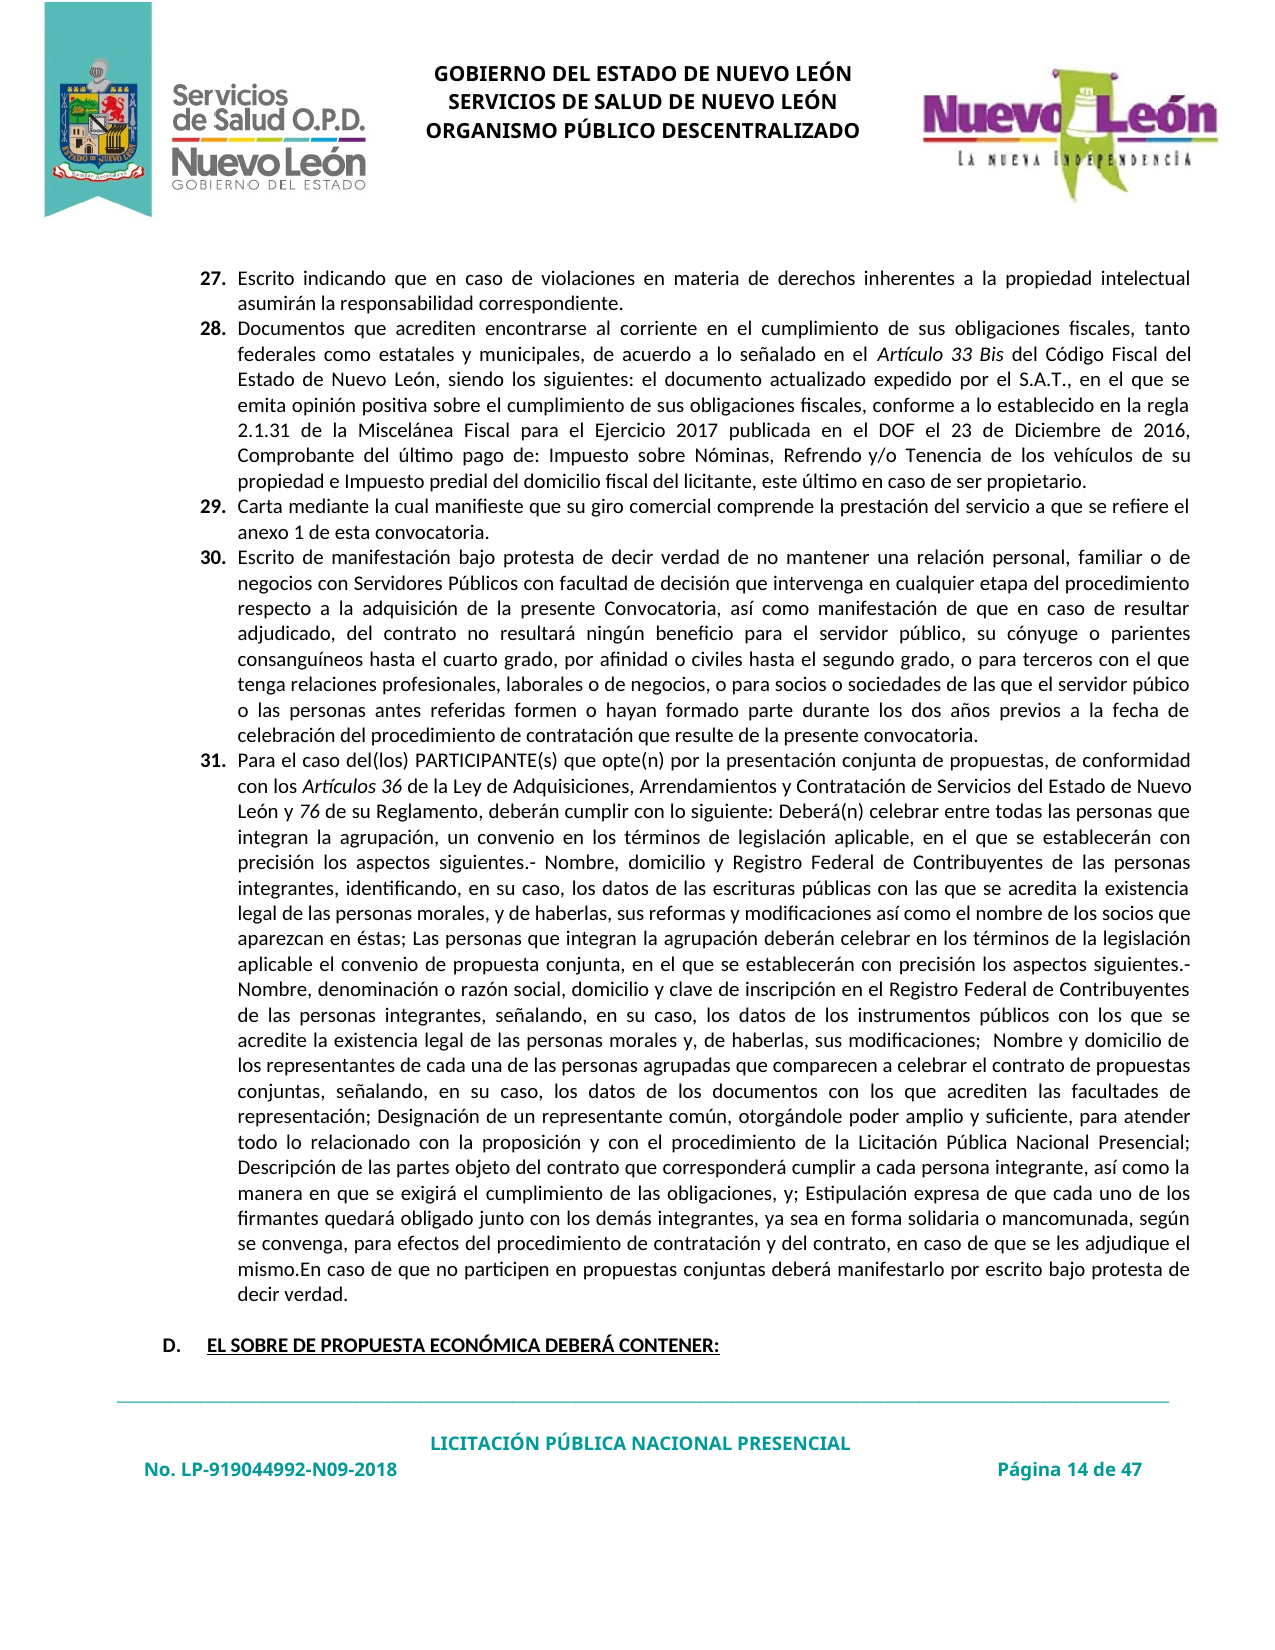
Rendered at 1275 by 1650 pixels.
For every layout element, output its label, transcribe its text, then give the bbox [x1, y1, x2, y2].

list EL SOBRE DE PROPUESTA ECONÓMICA DEBERÁ CONTENER: [162, 1332, 1178, 1358]
list Para el caso del(los) PARTICIPANTE(s) que opte(n) por la presentación conjunta de propuestas, de conformidad con los Artículos 36 de la Ley de Adquisiciones, Arrendamientos y Contratación de Servicios del Estado de Nuevo León y 76 de su Reglamento, deberán cumplir con lo siguiente: Deberá(n) celebrar entre todas las personas que integran la agrupación, un convenio en los términos de legislación aplicable, en el que se establecerán con precisión los aspectos siguientes.- Nombre, domicilio y Registro Federal de Contribuyentes de las personas integrantes, identificando, en su caso, los datos de las escrituras públicas con las que se acredita la existencia legal de las personas morales, y de haberlas, sus reformas y modificaciones así como el nombre de los socios que aparezcan en éstas; Las personas que integran la agrupación deberán celebrar en los términos de la legislación aplicable el convenio de propuesta conjunta, en el que se establecerán con precisión los aspectos siguientes.- Nombre, denominación o razón social, domicilio y clave de inscripción en el Registro Federal de Contribuyentes de las personas integrantes, señalando, en su caso, los datos de los instrumentos públicos con los que se acredite la existencia legal de las personas morales y, de haberlas, sus modificaciones; Nombre y domicilio de los representantes de cada una de las personas agrupadas que comparecen a celebrar el contrato de propuestas conjuntas, señalando, en su caso, los datos de los documentos con los que acrediten las facultades de representación; Designación de un representante común, otorgándole poder amplio y suficiente, para atender todo lo relacionado con la proposición y con el procedimiento de la Licitación Pública Nacional Presencial; Descripción de las partes objeto del contrato que corresponderá cumplir a cada persona integrante, así como la manera en que se exigirá el cumplimiento de las obligaciones, y; Estipulación expresa de que cada uno de los firmantes quedará obligado junto con los demás integrantes, ya sea en forma solidaria o mancomunada, según se convenga, para efectos del procedimiento de contratación y del contrato, en caso de que se les adjudique el mismo.En caso de que no participen en propuestas conjuntas deberá manifestarlo por escrito bajo protesta de decir verdad. [200, 748, 1192, 1307]
list Documentos que acrediten encontrarse al corriente en el cumplimiento de sus obligaciones fiscales, tanto federales como estatales y municipales, de acuerdo a lo señalado en el Artículo 33 Bis del Código Fiscal del Estado de Nuevo León, siendo los siguientes: el documento actualizado expedido por el S.A.T., en el que se emita opinión positiva sobre el cumplimiento de sus obligaciones fiscales, conforme a lo establecido en la regla 2.1.31 de la Miscelánea Fiscal para el Ejercicio 2017 publicada en el DOF el 23 de Diciembre de 2016, Comprobante del último pago de: Impuesto sobre Nóminas, Refrendo y/o Tenencia de los vehículos de su propiedad e Impuesto predial del domicilio fiscal del licitante, este último en caso de ser propietario. [200, 316, 1192, 493]
list Carta mediante la cual manifieste que su giro comercial comprende la prestación del servicio a que se refiere el anexo 1 de esta convocatoria. [200, 493, 1192, 544]
list Escrito de manifestación bajo protesta de decir verdad de no mantener una relación personal, familiar o de negocios con Servidores Públicos con facultad de decisión que intervenga en cualquier etapa del procedimiento respecto a la adquisición de la presente Convocatoria, así como manifestación de que en caso de resultar adjudicado, del contrato no resultará ningún beneficio para el servidor público, su cónyuge o parientes consanguíneos hasta el cuarto grado, por afinidad o civiles hasta el segundo grado, o para terceros con el que tenga relaciones profesionales, laborales o de negocios, o para socios o sociedades de las que el servidor púbico o las personas antes referidas formen o hayan formado parte durante los dos años previos a la fecha de celebración del procedimiento de contratación que resulte de la presente convocatoria. [200, 544, 1192, 748]
picture [15, 2, 1249, 229]
list Escrito indicando que en caso de violaciones en materia de derechos inherentes a la propiedad intelectual asumirán la responsabilidad correspondiente. [200, 265, 1192, 316]
